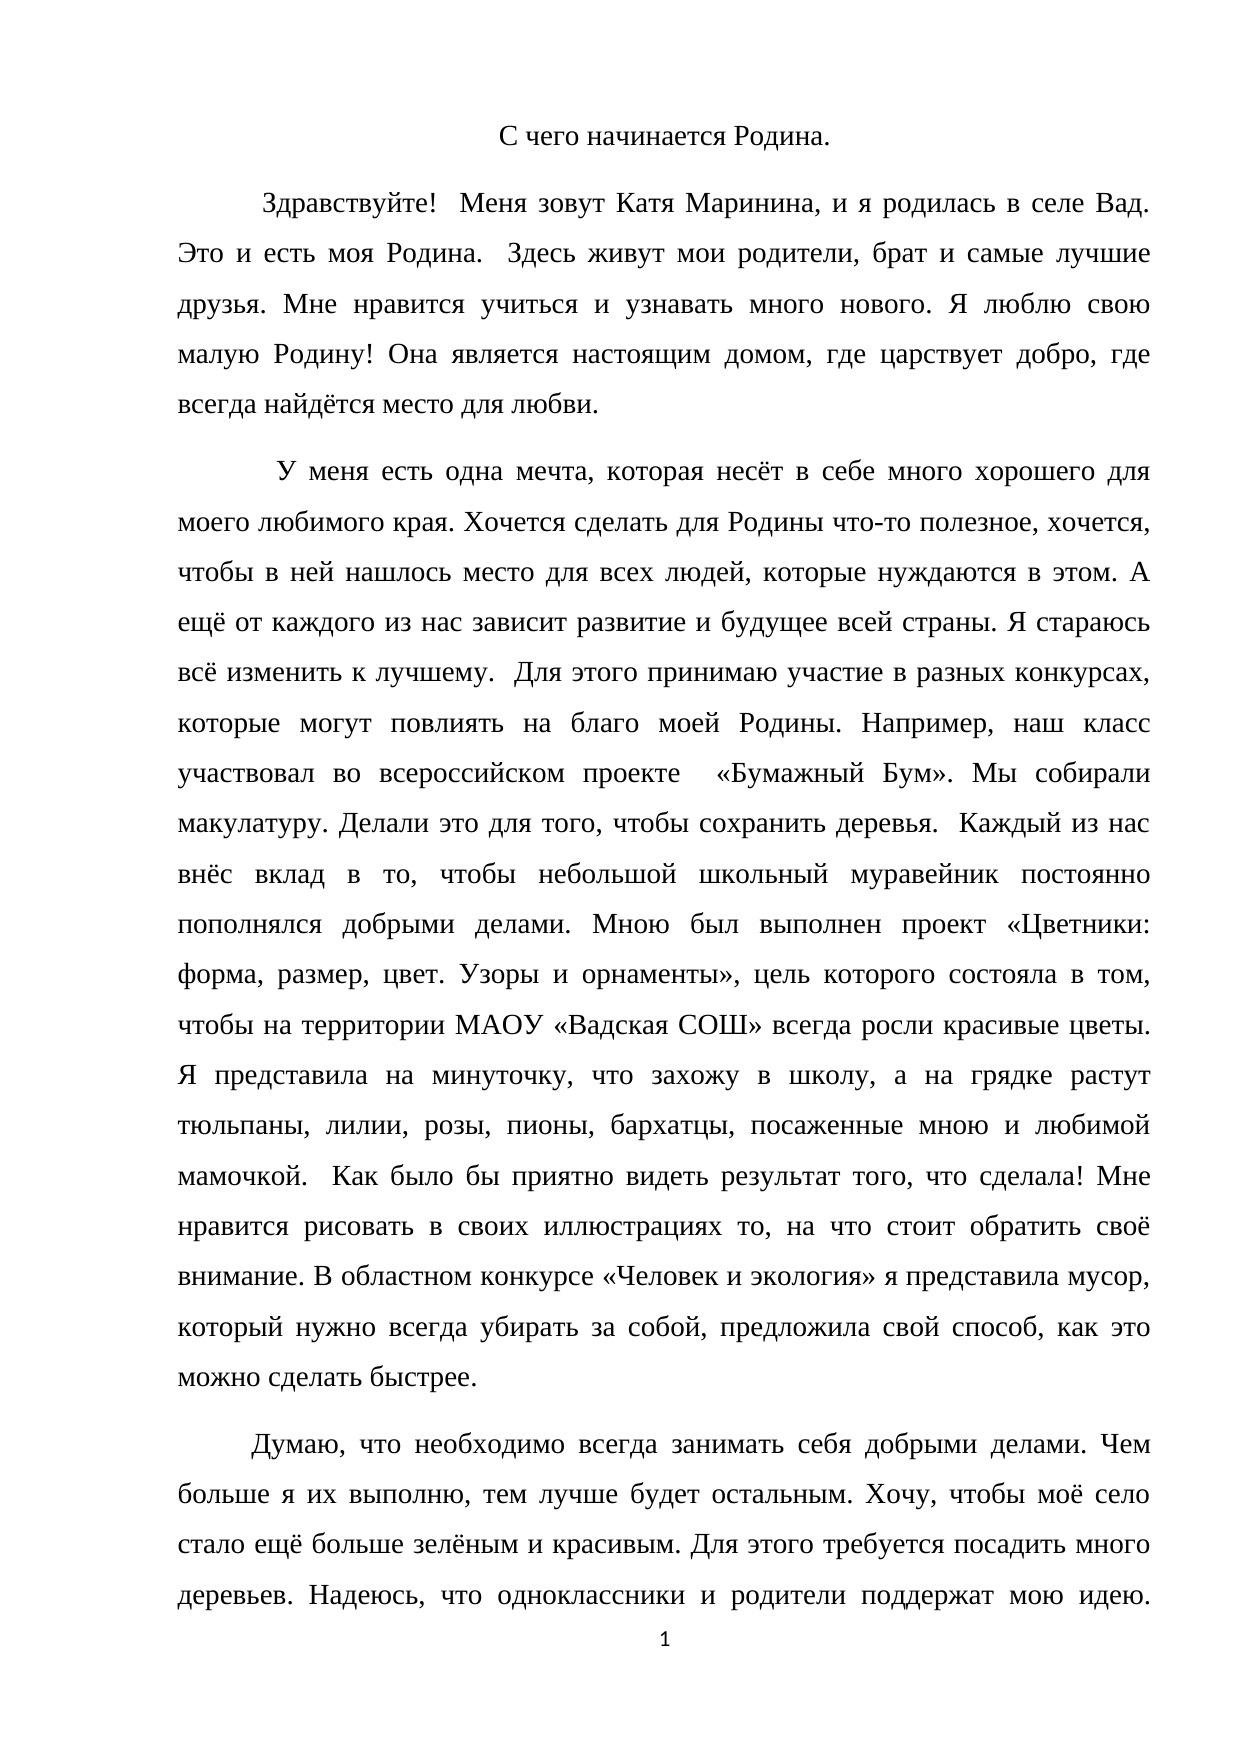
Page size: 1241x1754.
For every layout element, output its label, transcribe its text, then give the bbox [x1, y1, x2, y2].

text Здравствуйте! Меня зовут Катя Маринина, и я родилась в селе Вад. Это и есть моя Родина. Здесь живут мои родители, брат и самые лучшие друзья. Мне нравится учиться и узнавать много нового. Я люблю свою малую Родину! Она является настоящим домом, где царствует добро, где всегда найдётся место для любви. [177, 185, 1152, 420]
text С чего начинается Родина. [177, 118, 1152, 152]
text У меня есть одна мечта, которая несёт в себе много хорошего для моего любимого края. Хочется сделать для Родины что-то полезное, хочется, чтобы в ней нашлось место для всех людей, которые нуждаются в этом. А ещё от каждого из нас зависит развитие и будущее всей страны. Я стараюсь всё изменить к лучшему. Для этого принимаю участие в разных конкурсах, которые могут повлиять на благо моей Родины. Например, наш класс участвовал во всероссийском проекте «Бумажный Бум». Мы собирали макулатуру. Делали это для того, чтобы сохранить деревья. Каждый из нас внёс вклад в то, чтобы небольшой школьный муравейник постоянно пополнялся добрыми делами. Мною был выполнен проект «Цветники: форма, размер, цвет. Узоры и орнаменты», цель которого состояла в том, чтобы на территории МАОУ «Вадская СОШ» всегда росли красивые цветы. Я представила на минуточку, что захожу в школу, а на грядке растут тюльпаны, лилии, розы, пионы, бархатцы, посаженные мною и любимой мамочкой. Как было бы приятно видеть результат того, что сделала! Мне нравится рисовать в своих иллюстрациях то, на что стоит обратить своё внимание. В областном конкурсе «Человек и экология» я представила мусор, который нужно всегда убирать за собой, предложила свой способ, как это можно сделать быстрее. [177, 453, 1152, 1392]
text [177, 1426, 1152, 1610]
